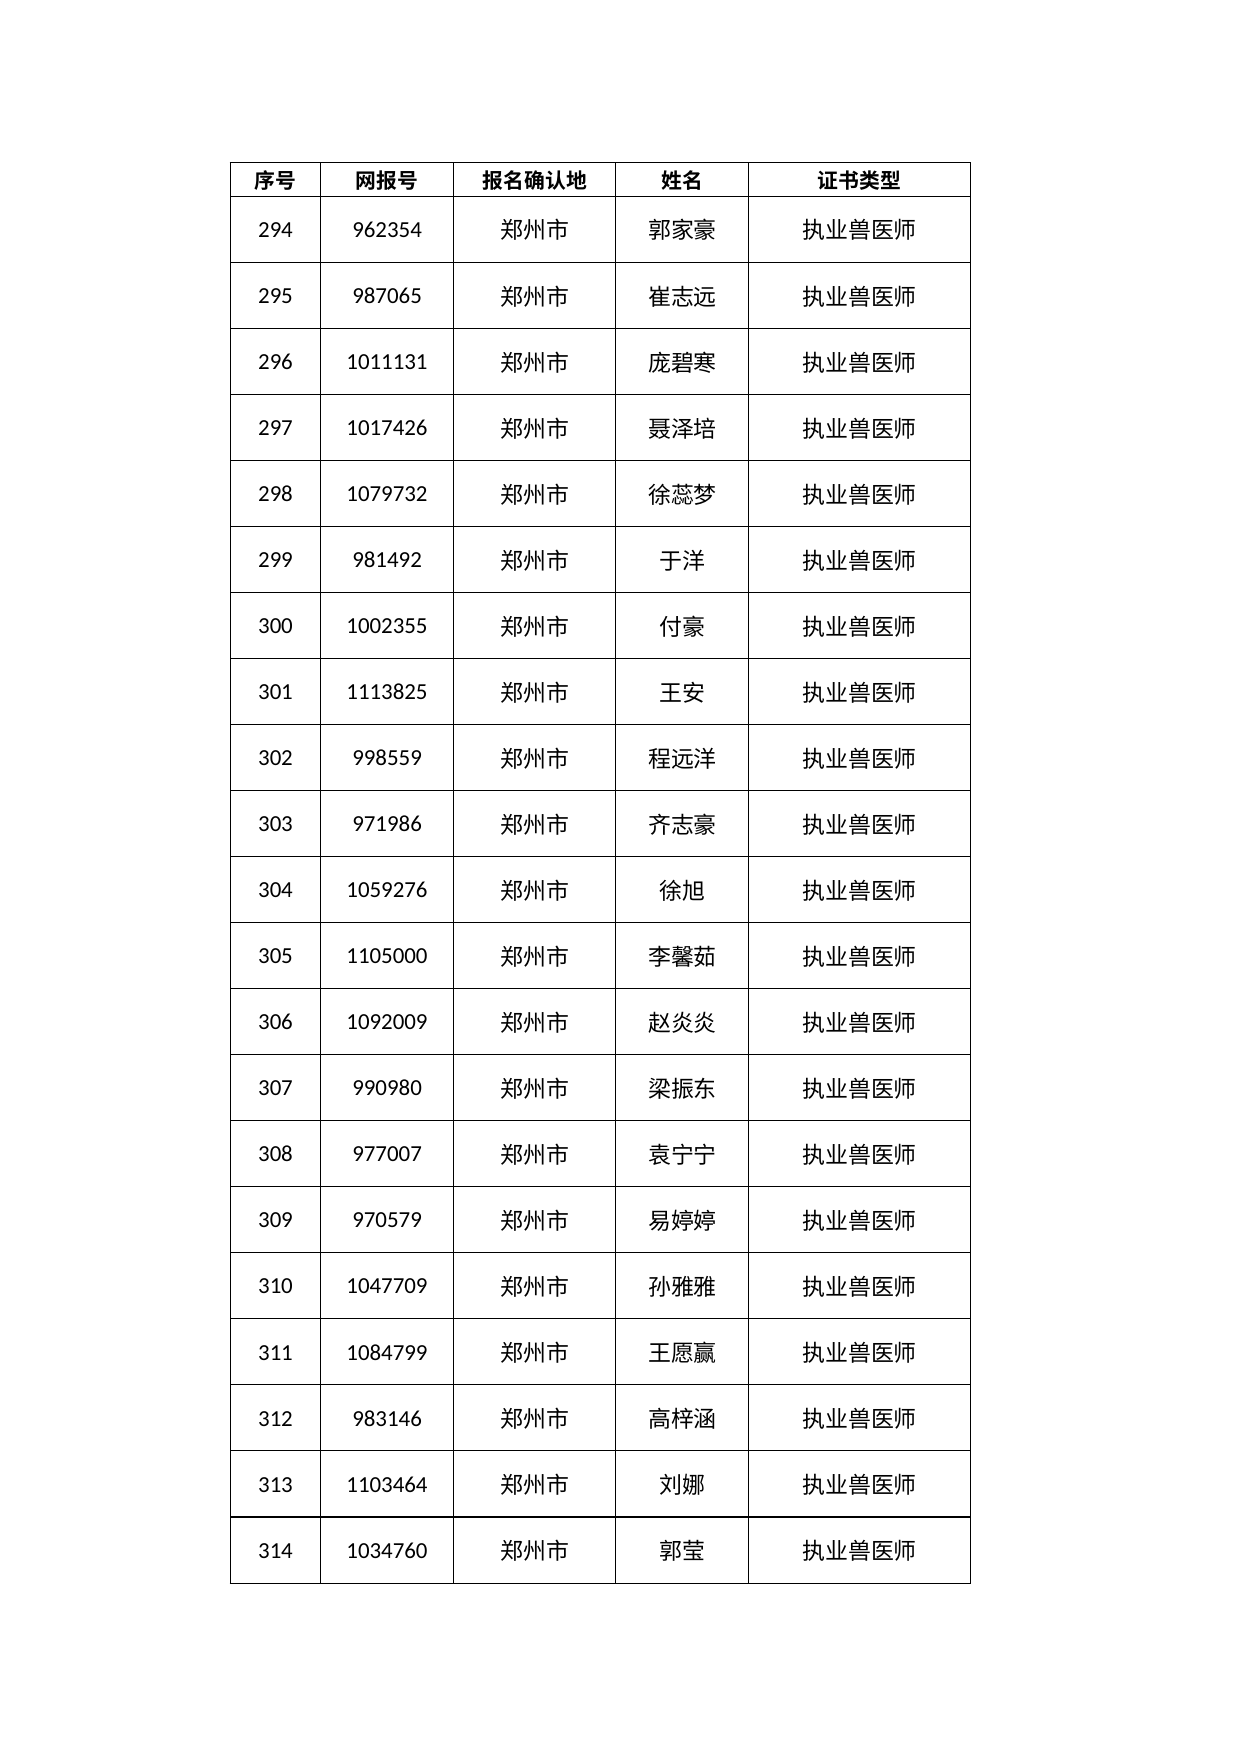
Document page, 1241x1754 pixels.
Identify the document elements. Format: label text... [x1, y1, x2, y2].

table_cell 1002355 [321, 593, 453, 658]
table_cell 1103464 [321, 1451, 453, 1516]
table_cell 郑州市 [454, 725, 615, 790]
table_cell 程远洋 [616, 725, 748, 790]
table_cell 郑州市 [454, 857, 615, 922]
table_cell 1084799 [321, 1319, 453, 1384]
table_cell 306 [231, 989, 320, 1054]
table_cell 崔志远 [616, 263, 748, 328]
table_cell 执业兽医师 [749, 1319, 970, 1384]
table_cell 310 [231, 1253, 320, 1318]
table_cell 执业兽医师 [749, 1385, 970, 1450]
table_cell 聂泽培 [616, 395, 748, 460]
table_cell 郑州市 [454, 1253, 615, 1318]
table_cell 郑州市 [454, 1518, 615, 1582]
table_header 序号 [231, 163, 320, 196]
table_cell 294 [231, 197, 320, 262]
table_cell 962354 [321, 197, 453, 262]
table_cell 梁振东 [616, 1055, 748, 1120]
table_cell 971986 [321, 791, 453, 856]
table_cell 987065 [321, 263, 453, 328]
table_cell 执业兽医师 [749, 659, 970, 724]
table_cell 执业兽医师 [749, 1451, 970, 1516]
table_cell 981492 [321, 527, 453, 592]
table_cell 执业兽医师 [749, 923, 970, 988]
table_cell 312 [231, 1385, 320, 1450]
table_cell 307 [231, 1055, 320, 1120]
table_cell 309 [231, 1187, 320, 1252]
table_header 报名确认地 [454, 163, 615, 196]
table_cell 易婷婷 [616, 1187, 748, 1252]
table_cell 执业兽医师 [749, 1253, 970, 1318]
table_cell 308 [231, 1121, 320, 1186]
table_cell 执业兽医师 [749, 791, 970, 856]
table_cell 1092009 [321, 989, 453, 1054]
table_cell 郑州市 [454, 1319, 615, 1384]
table_cell 郑州市 [454, 461, 615, 526]
table_cell 998559 [321, 725, 453, 790]
table_header 网报号 [321, 163, 453, 196]
table_cell 313 [231, 1451, 320, 1516]
table_cell 执业兽医师 [749, 1121, 970, 1186]
table_cell 于洋 [616, 527, 748, 592]
table_cell 郑州市 [454, 1121, 615, 1186]
table_cell 311 [231, 1319, 320, 1384]
table_cell 执业兽医师 [749, 197, 970, 262]
table_cell 303 [231, 791, 320, 856]
table_cell 执业兽医师 [749, 527, 970, 592]
table_cell 执业兽医师 [749, 989, 970, 1054]
table_cell 郑州市 [454, 1055, 615, 1120]
table_cell 郑州市 [454, 527, 615, 592]
table_cell 王愿赢 [616, 1319, 748, 1384]
table_cell 执业兽医师 [749, 1055, 970, 1120]
table_cell 295 [231, 263, 320, 328]
table_cell 执业兽医师 [749, 461, 970, 526]
table_cell 执业兽医师 [749, 593, 970, 658]
table_cell 执业兽医师 [749, 263, 970, 328]
table_cell 徐旭 [616, 857, 748, 922]
table_cell 郑州市 [454, 1187, 615, 1252]
table_cell 郑州市 [454, 593, 615, 658]
table_cell 高梓涵 [616, 1385, 748, 1450]
table_header 姓名 [616, 163, 748, 196]
table_cell 执业兽医师 [749, 1187, 970, 1252]
table_cell 1017426 [321, 395, 453, 460]
table_cell 付豪 [616, 593, 748, 658]
table_cell 970579 [321, 1187, 453, 1252]
table_cell 执业兽医师 [749, 395, 970, 460]
table_cell 刘娜 [616, 1451, 748, 1516]
table_cell 郑州市 [454, 659, 615, 724]
table_cell 赵炎炎 [616, 989, 748, 1054]
table_cell 徐蕊梦 [616, 461, 748, 526]
table_cell 郑州市 [454, 263, 615, 328]
table_cell 301 [231, 659, 320, 724]
table_cell 990980 [321, 1055, 453, 1120]
table_cell 305 [231, 923, 320, 988]
table_cell 齐志豪 [616, 791, 748, 856]
table_cell 1105000 [321, 923, 453, 988]
table_cell 1059276 [321, 857, 453, 922]
table_cell 977007 [321, 1121, 453, 1186]
table_cell 郑州市 [454, 791, 615, 856]
table_cell 郭家豪 [616, 197, 748, 262]
table_cell 983146 [321, 1385, 453, 1450]
table_cell 314 [231, 1518, 320, 1582]
table_cell 郑州市 [454, 1385, 615, 1450]
table_cell 302 [231, 725, 320, 790]
table_cell 296 [231, 329, 320, 394]
table_cell 执业兽医师 [749, 329, 970, 394]
table_cell 郑州市 [454, 197, 615, 262]
table_cell 1113825 [321, 659, 453, 724]
table_cell 1047709 [321, 1253, 453, 1318]
table_cell 执业兽医师 [749, 1518, 970, 1582]
table_cell 郭莹 [616, 1518, 748, 1582]
table_cell 郑州市 [454, 395, 615, 460]
table_cell 304 [231, 857, 320, 922]
table_cell 孙雅雅 [616, 1253, 748, 1318]
table_header 证书类型 [749, 163, 970, 196]
table_cell 李馨茹 [616, 923, 748, 988]
table_cell 庞碧寒 [616, 329, 748, 394]
table_cell 300 [231, 593, 320, 658]
table_cell 执业兽医师 [749, 725, 970, 790]
table_cell 郑州市 [454, 329, 615, 394]
table_cell 王安 [616, 659, 748, 724]
table_cell 298 [231, 461, 320, 526]
table_cell 郑州市 [454, 989, 615, 1054]
table_cell 郑州市 [454, 1451, 615, 1516]
table_cell 297 [231, 395, 320, 460]
table_cell 1011131 [321, 329, 453, 394]
table_cell 299 [231, 527, 320, 592]
table_cell 1079732 [321, 461, 453, 526]
table_cell 袁宁宁 [616, 1121, 748, 1186]
table_cell 郑州市 [454, 923, 615, 988]
table_cell 执业兽医师 [749, 857, 970, 922]
table_cell 1034760 [321, 1518, 453, 1582]
